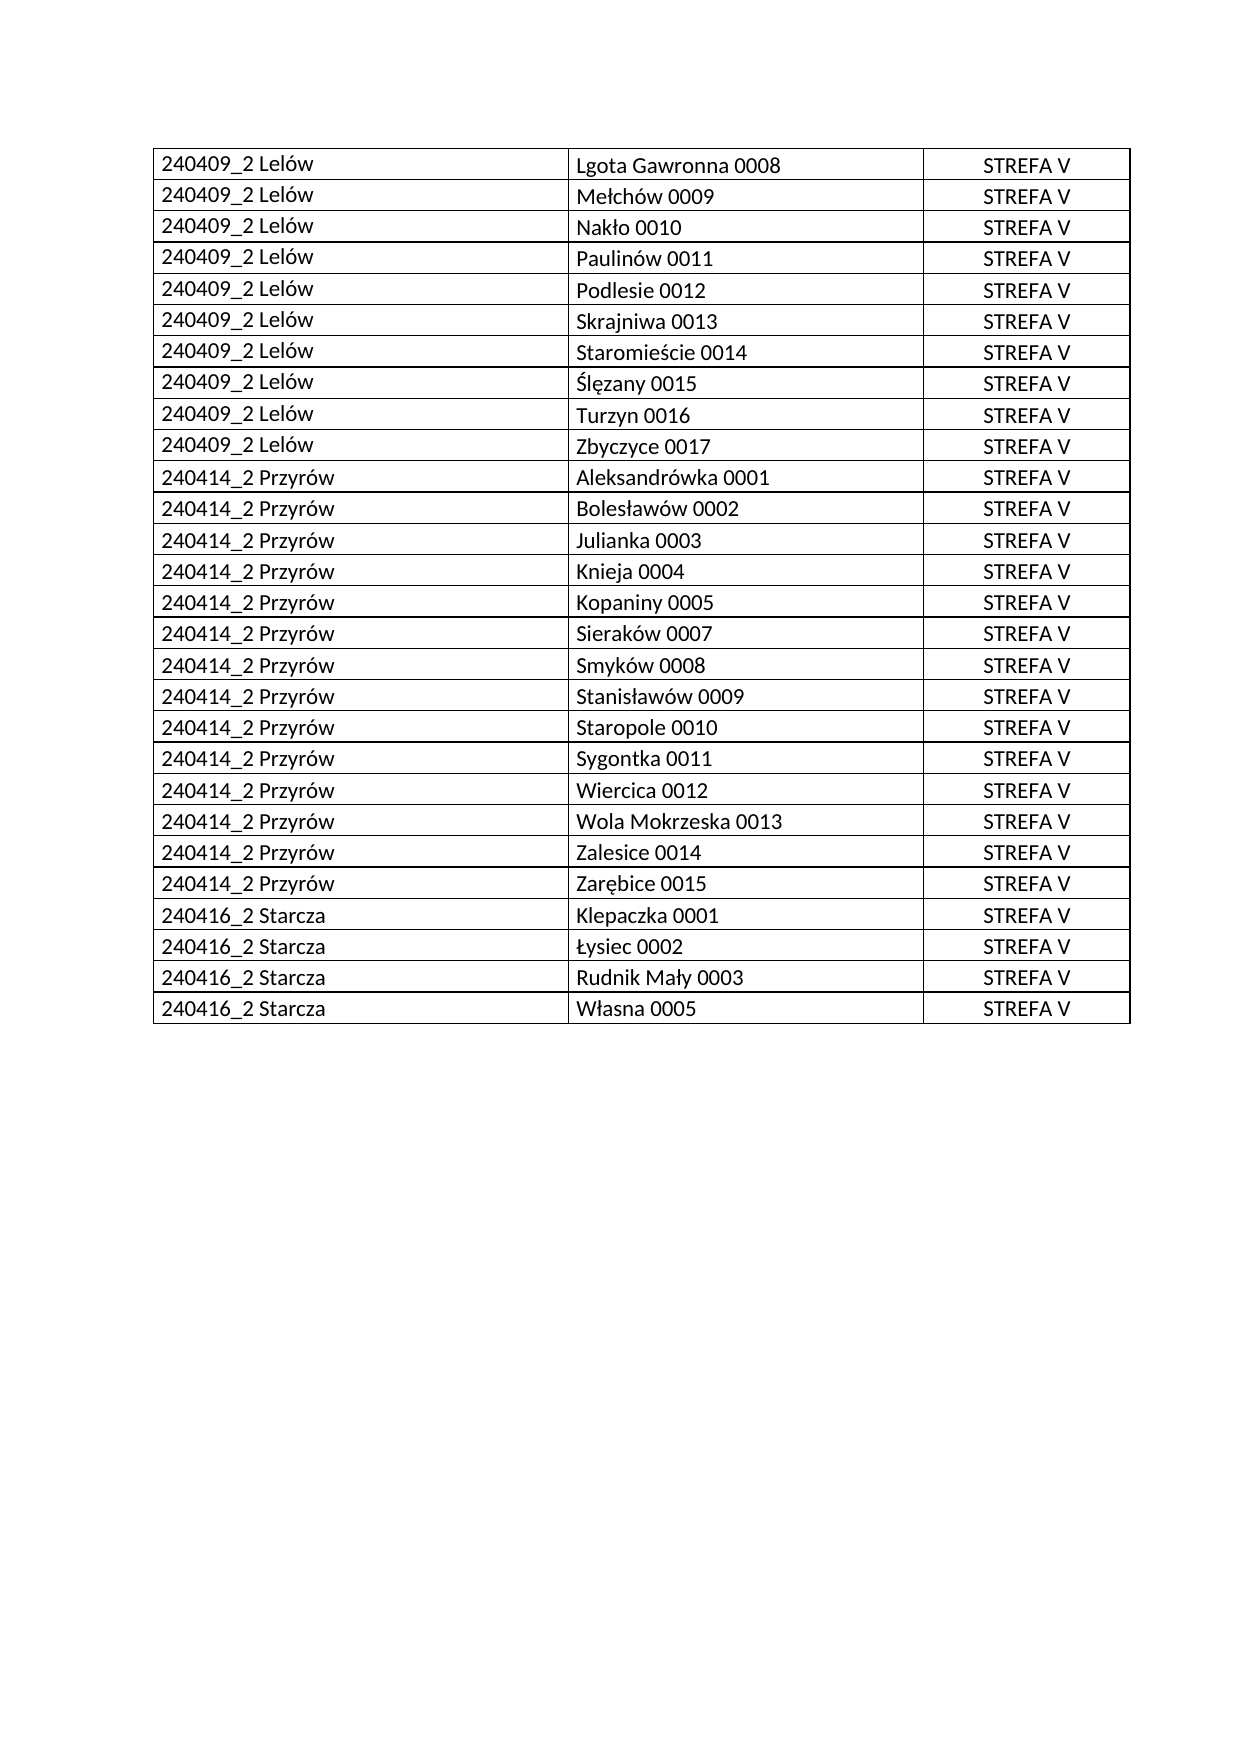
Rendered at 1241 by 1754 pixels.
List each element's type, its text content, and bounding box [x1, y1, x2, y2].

table_cell 240409_2 Lelów [154, 274, 568, 304]
table_cell Knieja 0004 [569, 555, 923, 585]
table_cell Paulinów 0011 [569, 243, 923, 273]
table_cell STREFA V [924, 649, 1129, 679]
table_cell 240414_2 Przyrów [154, 774, 568, 804]
table_cell STREFA V [924, 618, 1129, 648]
table_cell STREFA V [924, 524, 1129, 554]
table_cell Klepaczka 0001 [569, 899, 923, 929]
table_cell STREFA V [924, 180, 1129, 210]
table_cell 240409_2 Lelów [154, 211, 568, 241]
table_cell 240414_2 Przyrów [154, 618, 568, 648]
table_cell Stanisławów 0009 [569, 680, 923, 710]
table_cell 240414_2 Przyrów [154, 493, 568, 523]
table_cell Staropole 0010 [569, 711, 923, 741]
table_cell 240409_2 Lelów [154, 368, 568, 398]
table_cell STREFA V [924, 274, 1129, 304]
table_cell STREFA V [924, 243, 1129, 273]
table_cell STREFA V [924, 336, 1129, 366]
table_cell Zalesice 0014 [569, 836, 923, 866]
table_cell 240409_2 Lelów [154, 149, 568, 179]
table_cell 240409_2 Lelów [154, 243, 568, 273]
table_cell Zarębice 0015 [569, 868, 923, 898]
table_cell 240409_2 Lelów [154, 180, 568, 210]
table_cell Podlesie 0012 [569, 274, 923, 304]
table_cell 240414_2 Przyrów [154, 711, 568, 741]
table_cell Bolesławów 0002 [569, 493, 923, 523]
table_cell Lgota Gawronna 0008 [569, 149, 923, 179]
table_cell STREFA V [924, 868, 1129, 898]
table_cell Nakło 0010 [569, 211, 923, 241]
table_cell STREFA V [924, 399, 1129, 429]
table_cell STREFA V [924, 774, 1129, 804]
table_cell 240414_2 Przyrów [154, 868, 568, 898]
table_cell Skrajniwa 0013 [569, 305, 923, 335]
table_cell Zbyczyce 0017 [569, 430, 923, 460]
table_cell 240414_2 Przyrów [154, 649, 568, 679]
table_cell Kopaniny 0005 [569, 586, 923, 616]
table_cell 240414_2 Przyrów [154, 805, 568, 835]
table_cell STREFA V [924, 368, 1129, 398]
table_cell STREFA V [924, 899, 1129, 929]
table_cell STREFA V [924, 961, 1129, 991]
table_cell 240416_2 Starcza [154, 899, 568, 929]
table_cell 240409_2 Lelów [154, 305, 568, 335]
table_cell 240414_2 Przyrów [154, 836, 568, 866]
table_cell 240414_2 Przyrów [154, 524, 568, 554]
table_cell 240414_2 Przyrów [154, 461, 568, 491]
table_cell STREFA V [924, 930, 1129, 960]
table_cell Julianka 0003 [569, 524, 923, 554]
table_cell 240409_2 Lelów [154, 430, 568, 460]
table_cell STREFA V [924, 430, 1129, 460]
table_cell Wiercica 0012 [569, 774, 923, 804]
table_cell STREFA V [924, 711, 1129, 741]
table_cell 240416_2 Starcza [154, 930, 568, 960]
table_cell 240414_2 Przyrów [154, 555, 568, 585]
table_cell Własna 0005 [569, 993, 923, 1023]
table_cell Staromieście 0014 [569, 336, 923, 366]
table_cell 240414_2 Przyrów [154, 680, 568, 710]
table_cell STREFA V [924, 493, 1129, 523]
table_cell Ślęzany 0015 [569, 368, 923, 398]
table_cell STREFA V [924, 836, 1129, 866]
table_cell STREFA V [924, 211, 1129, 241]
table_cell 240414_2 Przyrów [154, 586, 568, 616]
table_cell STREFA V [924, 805, 1129, 835]
table_cell STREFA V [924, 743, 1129, 773]
table_cell STREFA V [924, 993, 1129, 1023]
table_cell STREFA V [924, 149, 1129, 179]
table_cell Łysiec 0002 [569, 930, 923, 960]
table_cell 240416_2 Starcza [154, 961, 568, 991]
table_cell STREFA V [924, 586, 1129, 616]
table_cell Smyków 0008 [569, 649, 923, 679]
table_cell STREFA V [924, 680, 1129, 710]
table_cell Mełchów 0009 [569, 180, 923, 210]
table_cell 240409_2 Lelów [154, 399, 568, 429]
table_cell 240409_2 Lelów [154, 336, 568, 366]
table_cell STREFA V [924, 461, 1129, 491]
table_cell Sygontka 0011 [569, 743, 923, 773]
table_cell Wola Mokrzeska 0013 [569, 805, 923, 835]
table_cell Turzyn 0016 [569, 399, 923, 429]
table_cell STREFA V [924, 305, 1129, 335]
table_cell Sieraków 0007 [569, 618, 923, 648]
table_cell 240414_2 Przyrów [154, 743, 568, 773]
table_cell Rudnik Mały 0003 [569, 961, 923, 991]
table_cell 240416_2 Starcza [154, 993, 568, 1023]
table_cell STREFA V [924, 555, 1129, 585]
table_cell Aleksandrówka 0001 [569, 461, 923, 491]
